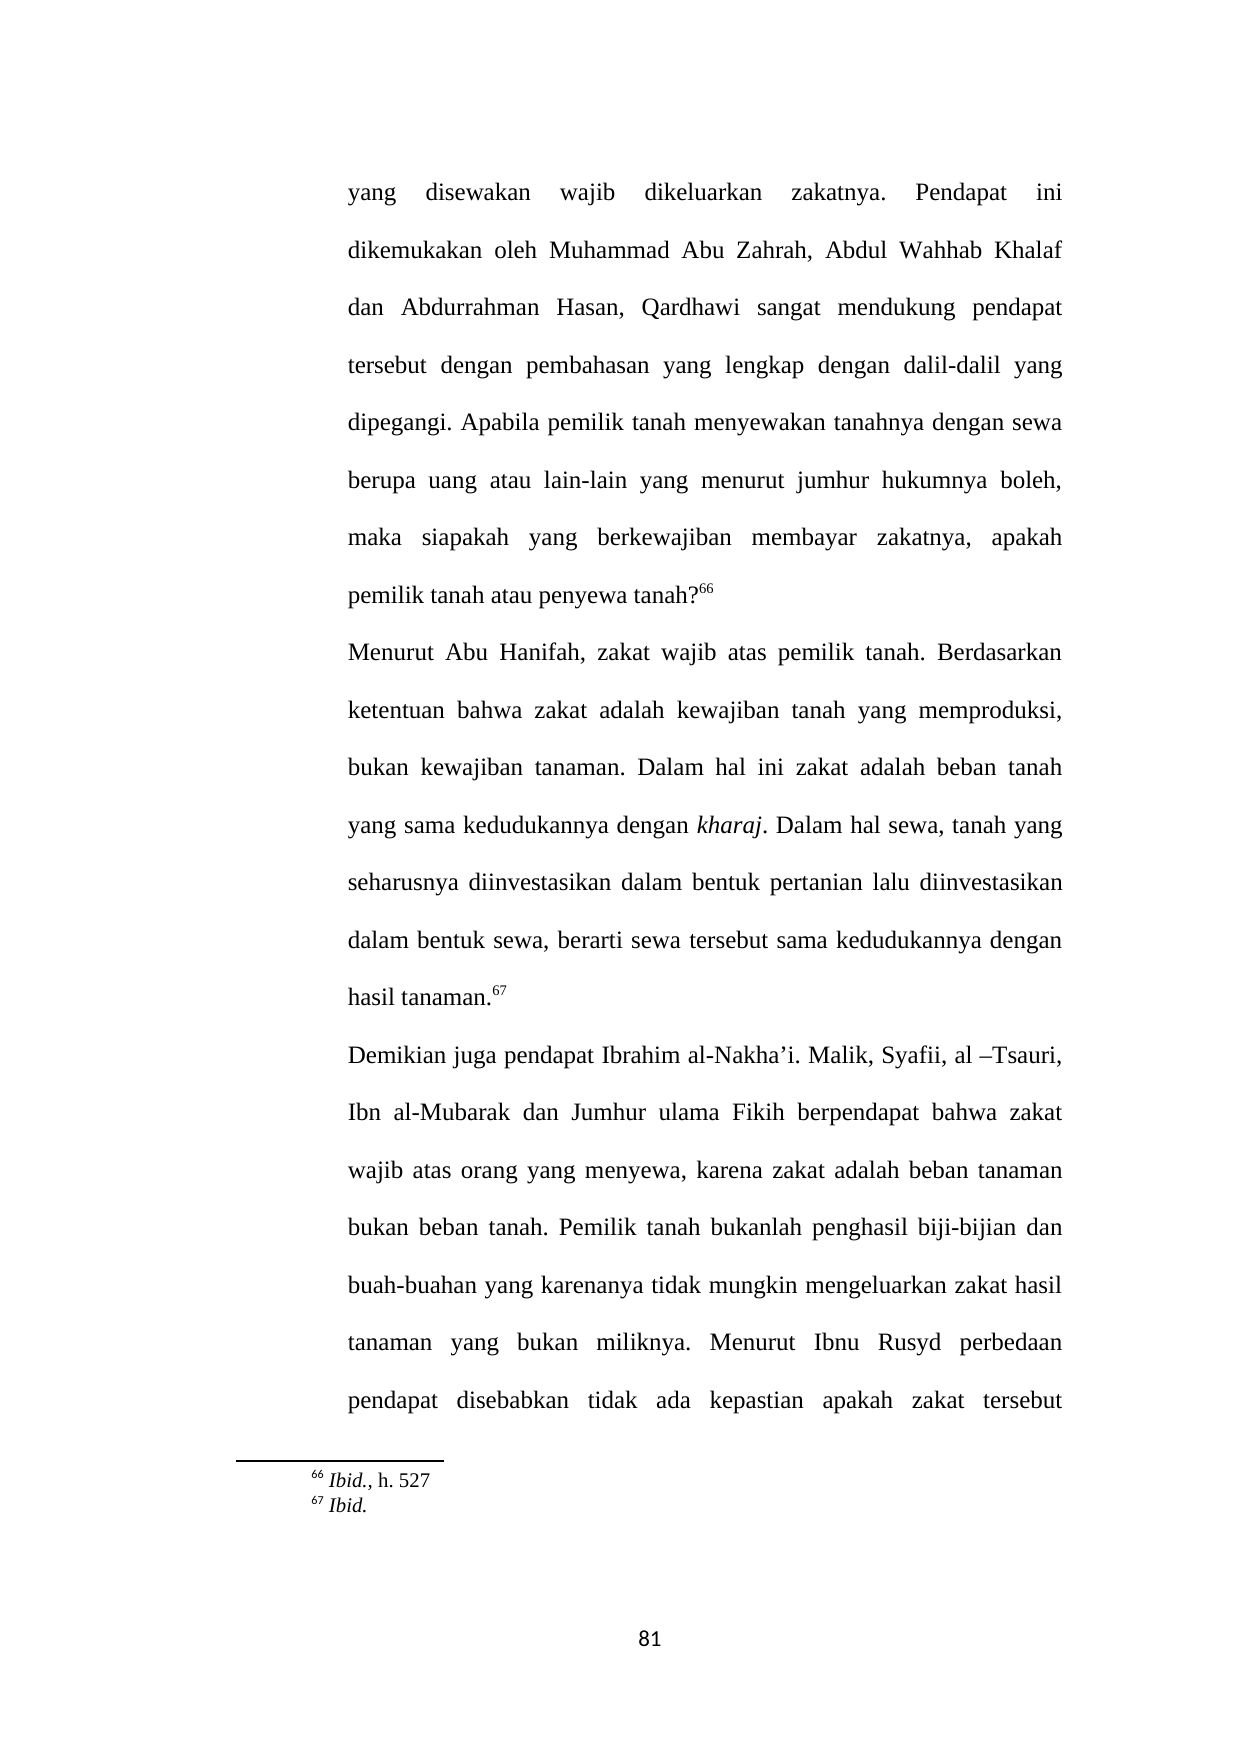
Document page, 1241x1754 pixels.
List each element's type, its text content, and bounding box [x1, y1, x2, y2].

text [348, 1040, 1063, 1413]
text Menurut Abu Hanifah, zakat wajib atas pemilik tanah. Berdasarkan ketentuan bahwa zakat adalah kewajiban tanah yang memproduksi, bukan kewajiban tanaman. Dalam hal ini zakat adalah beban tanah yang sama kedudukannya dengan kharaj. Dalam hal sewa, tanah yang seharusnya diinvestasikan dalam bentuk pertanian lalu diinvestasikan dalam bentuk sewa, berarti sewa tersebut sama kedudukannya dengan hasil tanaman. [348, 637, 1063, 1011]
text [348, 177, 1063, 608]
